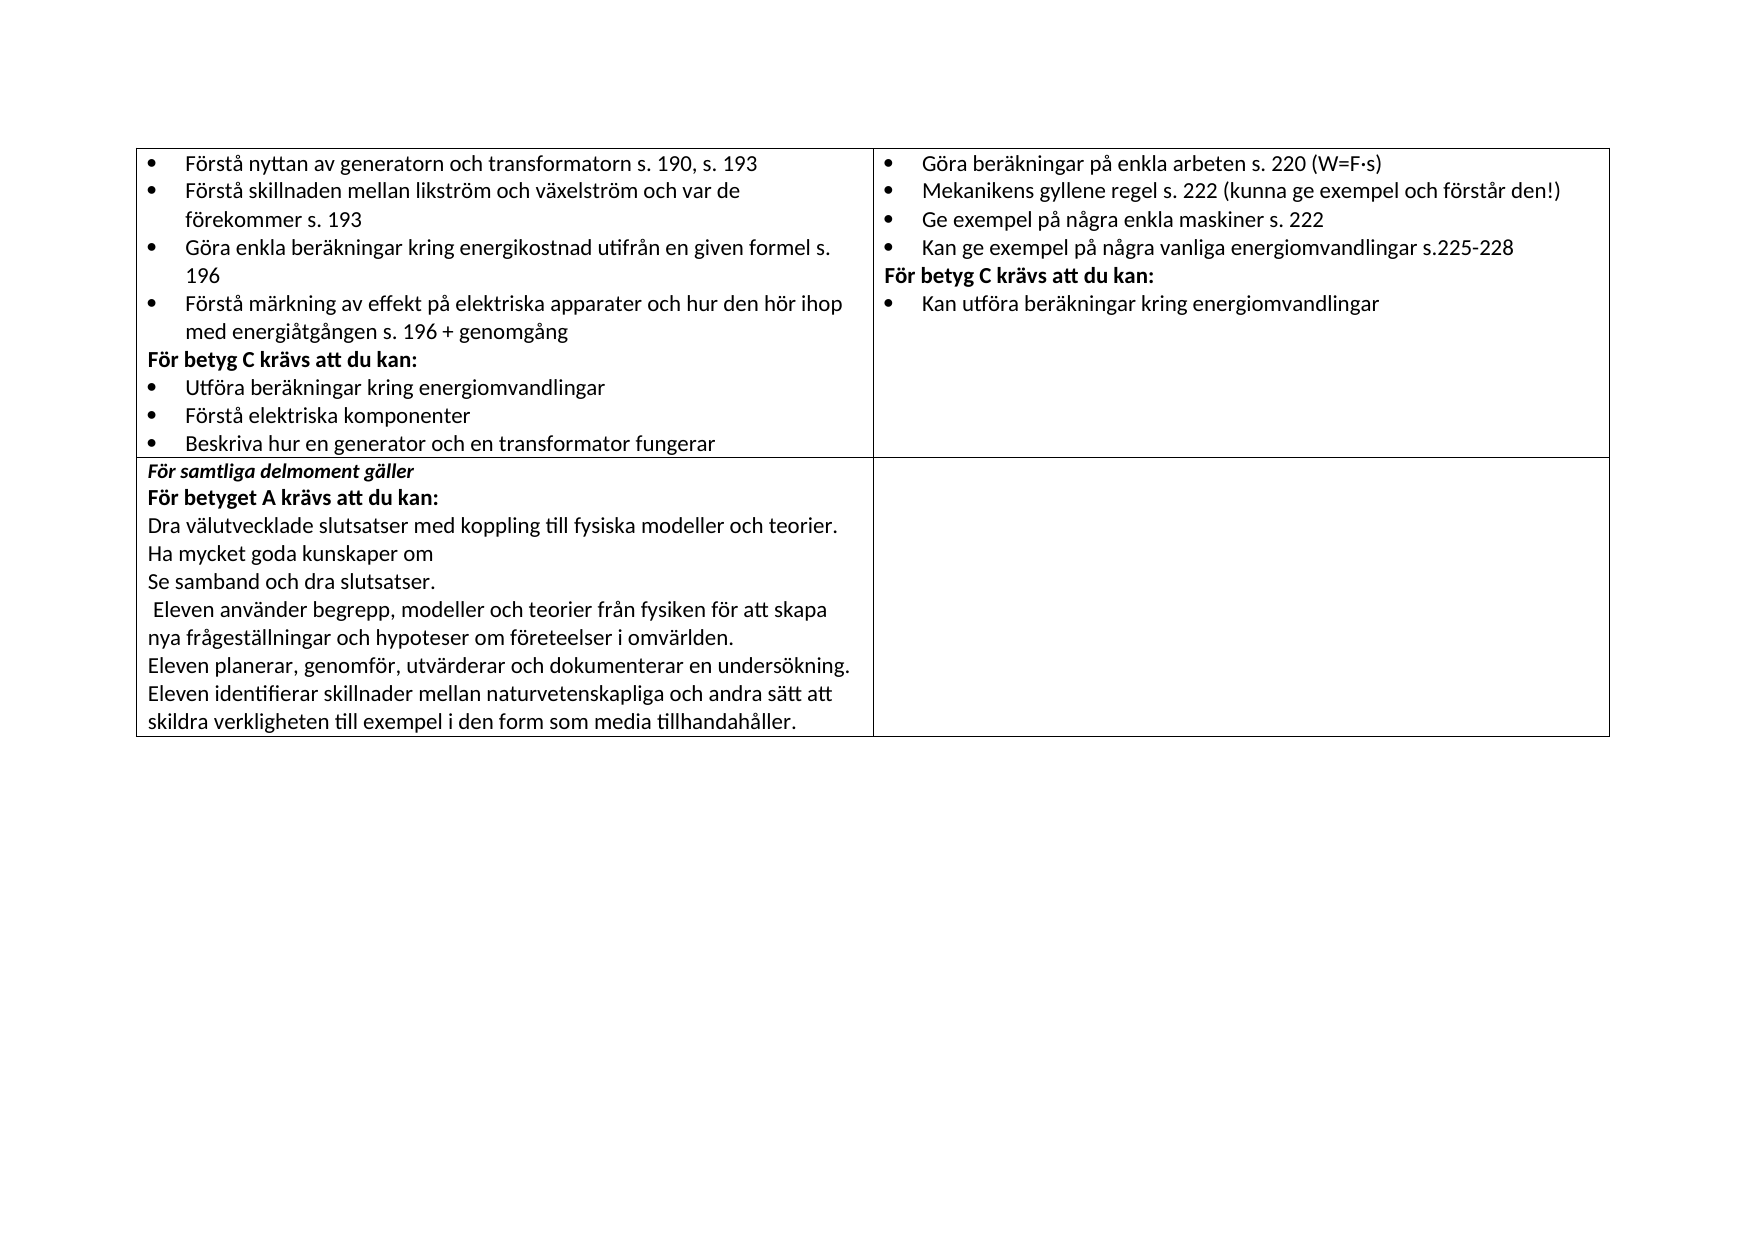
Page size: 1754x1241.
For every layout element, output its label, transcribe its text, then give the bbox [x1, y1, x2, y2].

table_cell För samtliga delmoment gäller För betyget A krävs att du kan: Dra välutvecklade slutsatser med koppling till fysiska modeller och teorier. Ha mycket goda kunskaper om Se samband och dra slutsatser. Eleven använder begrepp, modeller och teorier från fysiken för att skapa nya frågeställningar och hypoteser om företeelser i omvärlden. Eleven planerar, genomför, utvärderar och dokumenterar en undersökning. Eleven identifierar skillnader mellan naturvetenskapliga och andra sätt att skildra verkligheten till exempel i den form som media tillhandahåller. [137, 458, 873, 736]
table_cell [874, 149, 1609, 457]
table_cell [137, 149, 873, 457]
table_cell [874, 458, 1609, 736]
